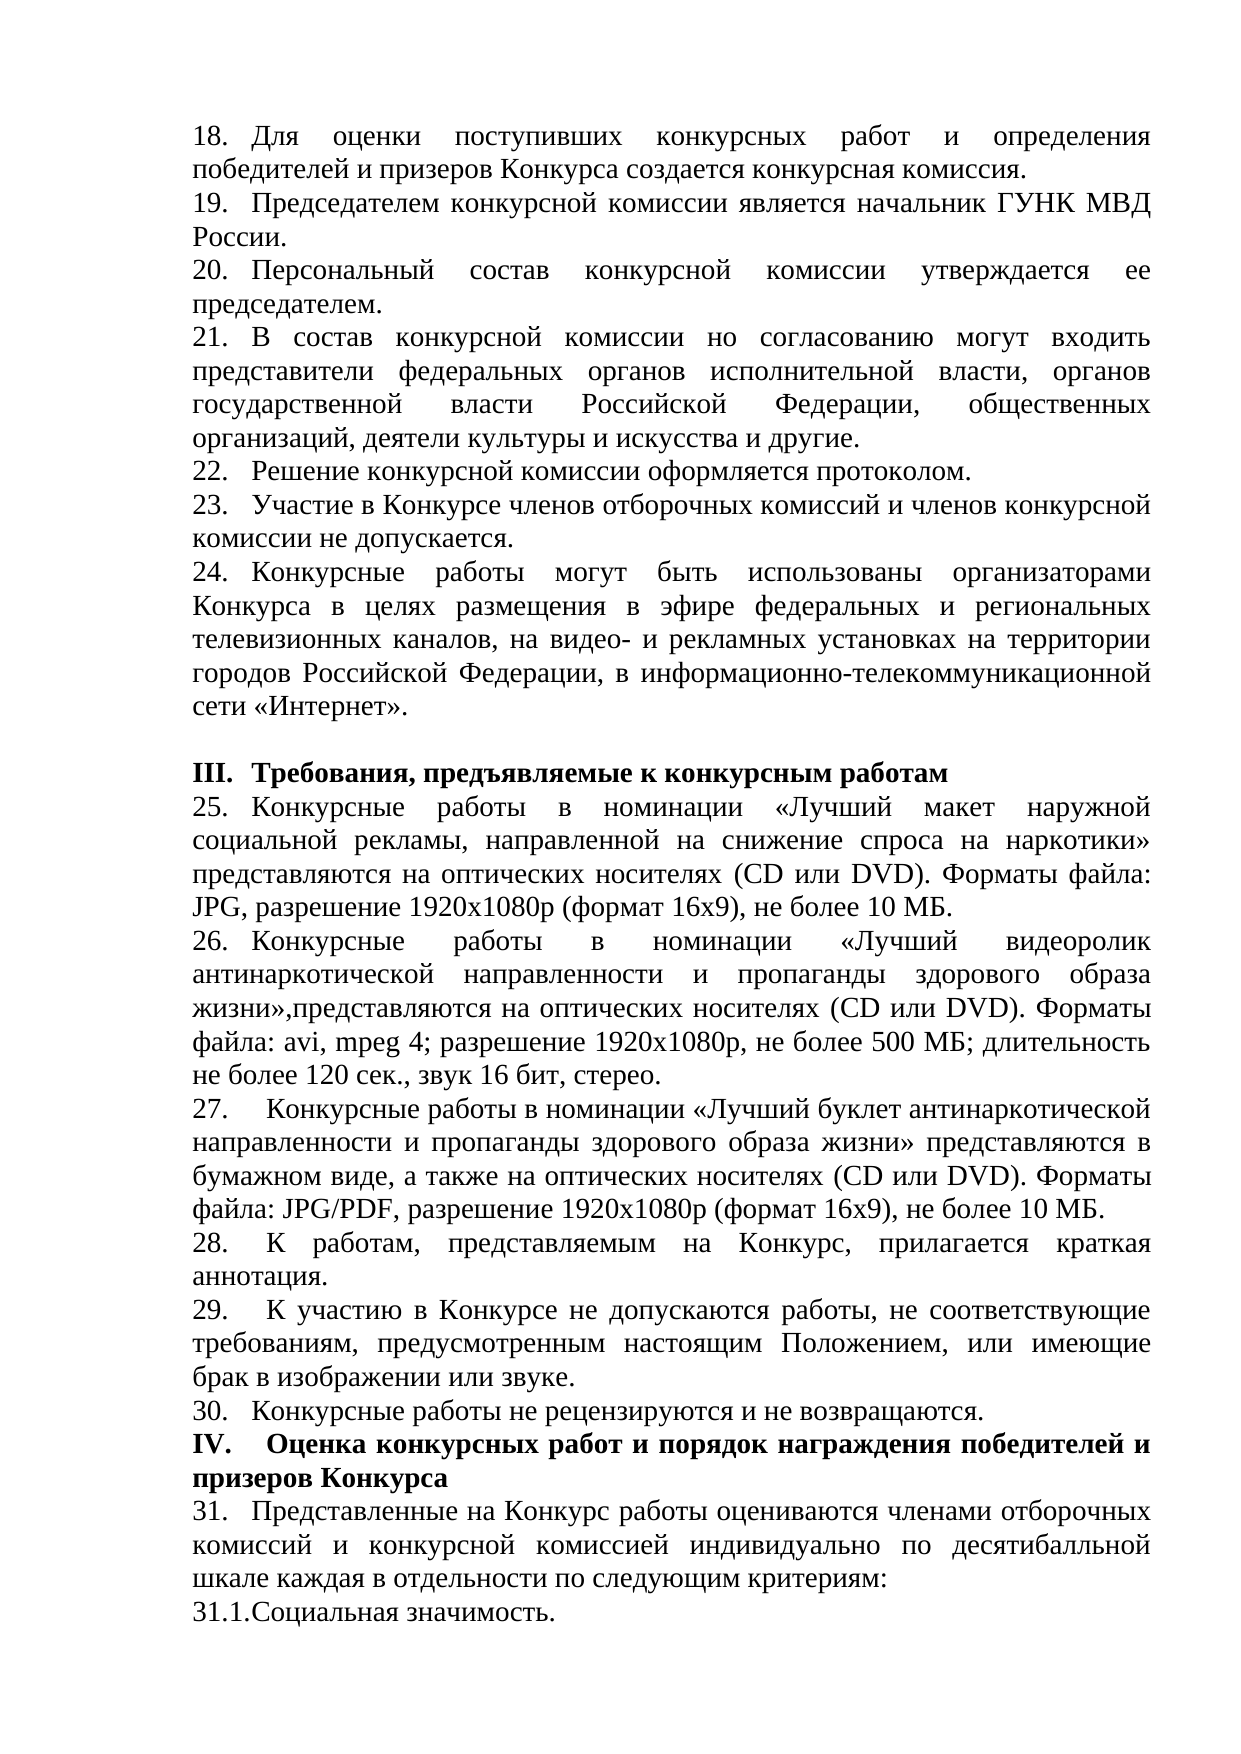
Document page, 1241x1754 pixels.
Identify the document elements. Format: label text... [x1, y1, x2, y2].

list Решение конкурсной комиссии оформляется протоколом. [192, 453, 1152, 487]
list Конкурсные работы не рецензируются и не возвращаются. [192, 1393, 1152, 1426]
list Председателем конкурсной комиссии является начальник ГУНК МВД России. [192, 185, 1152, 252]
list Конкурсные работы в номинации «Лучший видеоролик антинаркотической направленности и пропаганды здорового образа жизни»,представляются на оптических носителях (CD или DVD). Форматы файла: avi, mpeg 4; разрешение 1920х1080р, не более 500 МБ; длительность не более 120 сек., звук 16 бит, стерео. [192, 923, 1152, 1091]
list Для оценки поступивших конкурсных работ и определения победителей и призеров Конкурса создается конкурсная комиссия. [192, 118, 1152, 185]
list Конкурсные работы могут быть использованы организаторами Конкурса в целях размещения в эфире федеральных и региональных телевизионных каналов, на видео- и рекламных установках на территории городов Российской Федерации, в информационно-телекоммуникационной сети «Интернет». [192, 554, 1152, 722]
list Конкурсные работы в номинации «Лучший буклет антинаркотической направленности и пропаганды здорового образа жизни» представляются в бумажном виде, а также на оптических носителях (CD или DVD). Форматы файла: JPG/PDF, разрешение 1920x1080р (формат 16x9), не более 10 МБ. [192, 1091, 1152, 1225]
list Требования, предъявляемые к конкурсным работам [192, 755, 1152, 789]
list В состав конкурсной комиссии но согласованию могут входить представители федеральных органов исполнительной власти, органов государственной власти Российской Федерации, общественных организаций, деятели культуры и искусства и другие. [192, 319, 1152, 453]
list Представленные на Конкурс работы оцениваются членами отборочных комиссий и конкурсной комиссией индивидуально по десятибалльной шкале каждая в отдельности по следующим критериям: [192, 1493, 1152, 1594]
list Оценка конкурсных работ и порядок награждения победителей и призеров Конкурса [192, 1426, 1152, 1493]
list Конкурсные работы в номинации «Лучший макет наружной социальной рекламы, направленной на снижение спроса на наркотики» представляются на оптических носителях (CD или DVD). Форматы файла: JPG, разрешение 1920x1080р (формат 16x9), не более 10 МБ. [192, 789, 1152, 923]
list Участие в Конкурсе членов отборочных комиссий и членов конкурсной комиссии не допускается. [192, 487, 1152, 554]
list Социальная значимость. [192, 1594, 1152, 1627]
list К участию в Конкурсе не допускаются работы, не соответствующие требованиям, предусмотренным настоящим Положением, или имеющие брак в изображении или звуке. [192, 1292, 1152, 1393]
list Персональный состав конкурсной комиссии утверждается ее председателем. [192, 252, 1152, 319]
list К работам, представляемым на Конкурс, прилагается краткая аннотация. [192, 1225, 1152, 1292]
